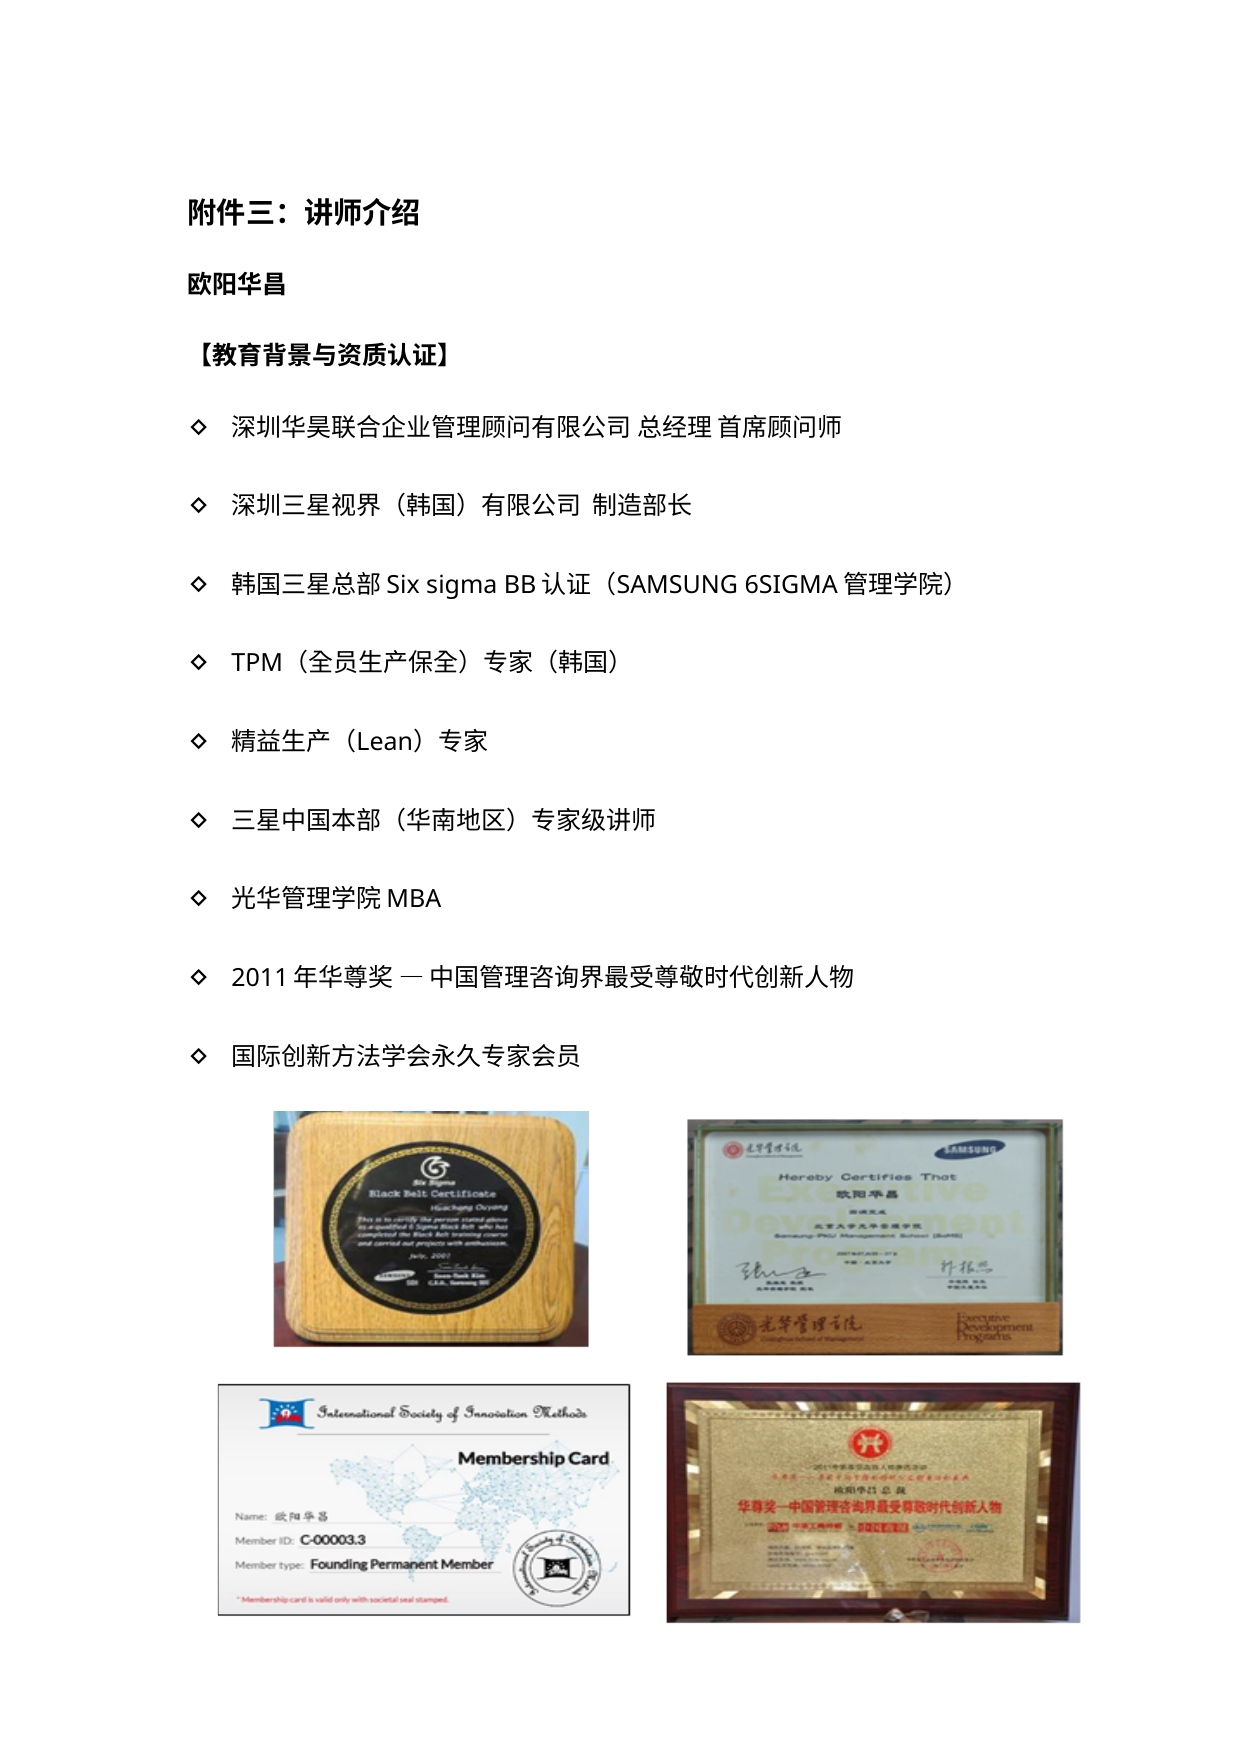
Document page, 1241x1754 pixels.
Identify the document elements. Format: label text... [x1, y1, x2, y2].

text 欧阳华昌 [187, 250, 1053, 315]
list 精益生产（Lean）专家 [187, 707, 1053, 772]
list 三星中国本部（华南地区）专家级讲师 [187, 786, 1053, 851]
list 2011年华尊奖 — 中国管理咨询界最受尊敬时代创新人物 [187, 943, 1053, 1008]
picture [217, 1111, 1084, 1626]
list 深圳华昊联合企业管理顾问有限公司 总经理 首席顾问师 [187, 393, 1053, 458]
text 【教育背景与资质认证】 [187, 321, 1053, 386]
text 附件三：讲师介绍 [187, 178, 1053, 243]
list 韩国三星总部Six sigma BB认证（SAMSUNG 6SIGMA管理学院） [187, 550, 1053, 615]
list 光华管理学院MBA [187, 864, 1053, 929]
list 国际创新方法学会永久专家会员 [187, 1022, 1053, 1087]
list TPM（全员生产保全）专家（韩国） [187, 628, 1053, 693]
list 深圳三星视界（韩国）有限公司 制造部长 [187, 471, 1053, 536]
